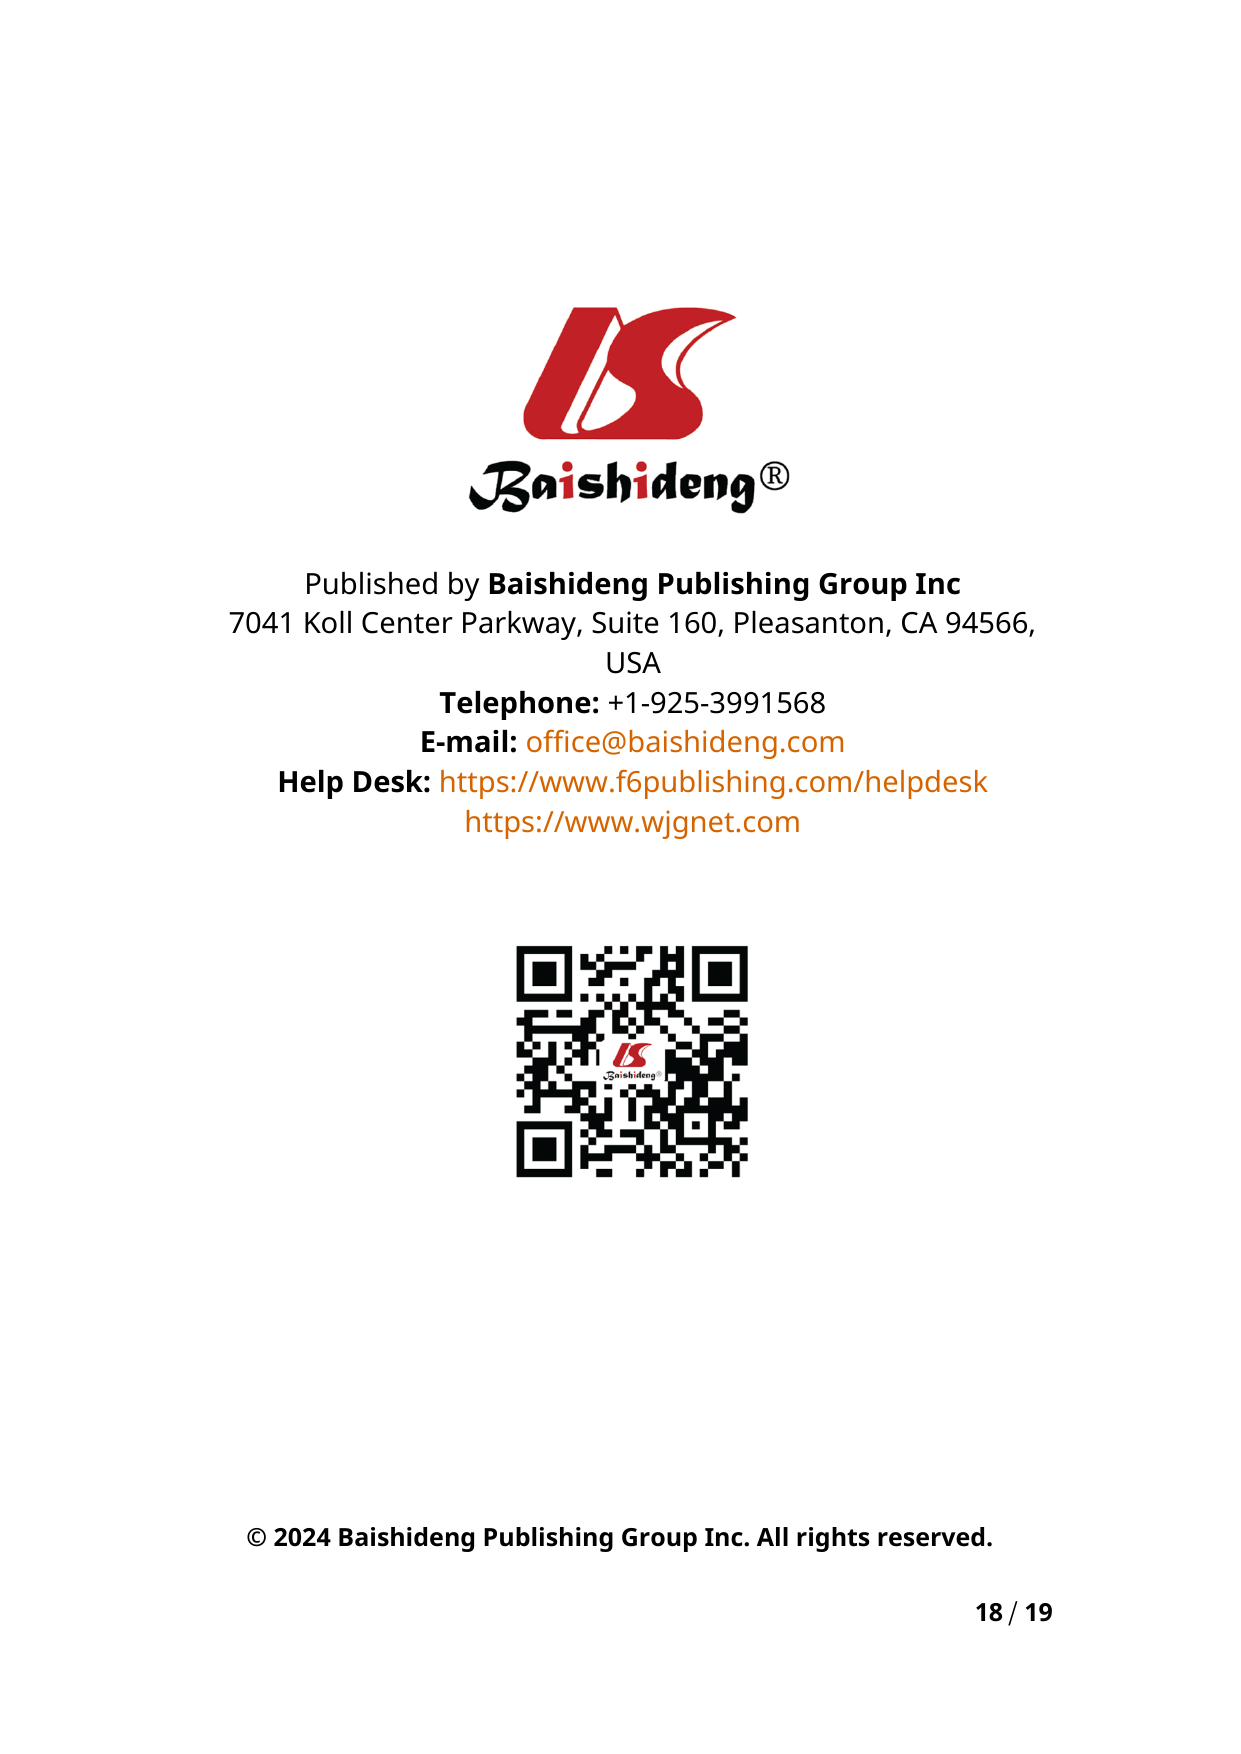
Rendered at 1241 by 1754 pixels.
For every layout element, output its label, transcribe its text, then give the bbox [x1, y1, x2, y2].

text 7041 Koll Center Parkway, Suite 160, Pleasanton, CA 94566, USA [212, 603, 1053, 682]
text Help Desk: https://www.f6publishing.com/helpdesk [212, 761, 1053, 801]
text © 2024 Baishideng Publishing Group Inc. All rights reserved. [187, 1520, 1053, 1554]
text E-mail: office@baishideng.com [212, 722, 1053, 761]
text Published by Baishideng Publishing Group Inc [212, 563, 1053, 603]
text https://www.wjgnet.com [212, 801, 1053, 841]
text Telephone: +1-925-3991568 [212, 682, 1053, 722]
picture [513, 942, 752, 1180]
picture [427, 292, 838, 529]
